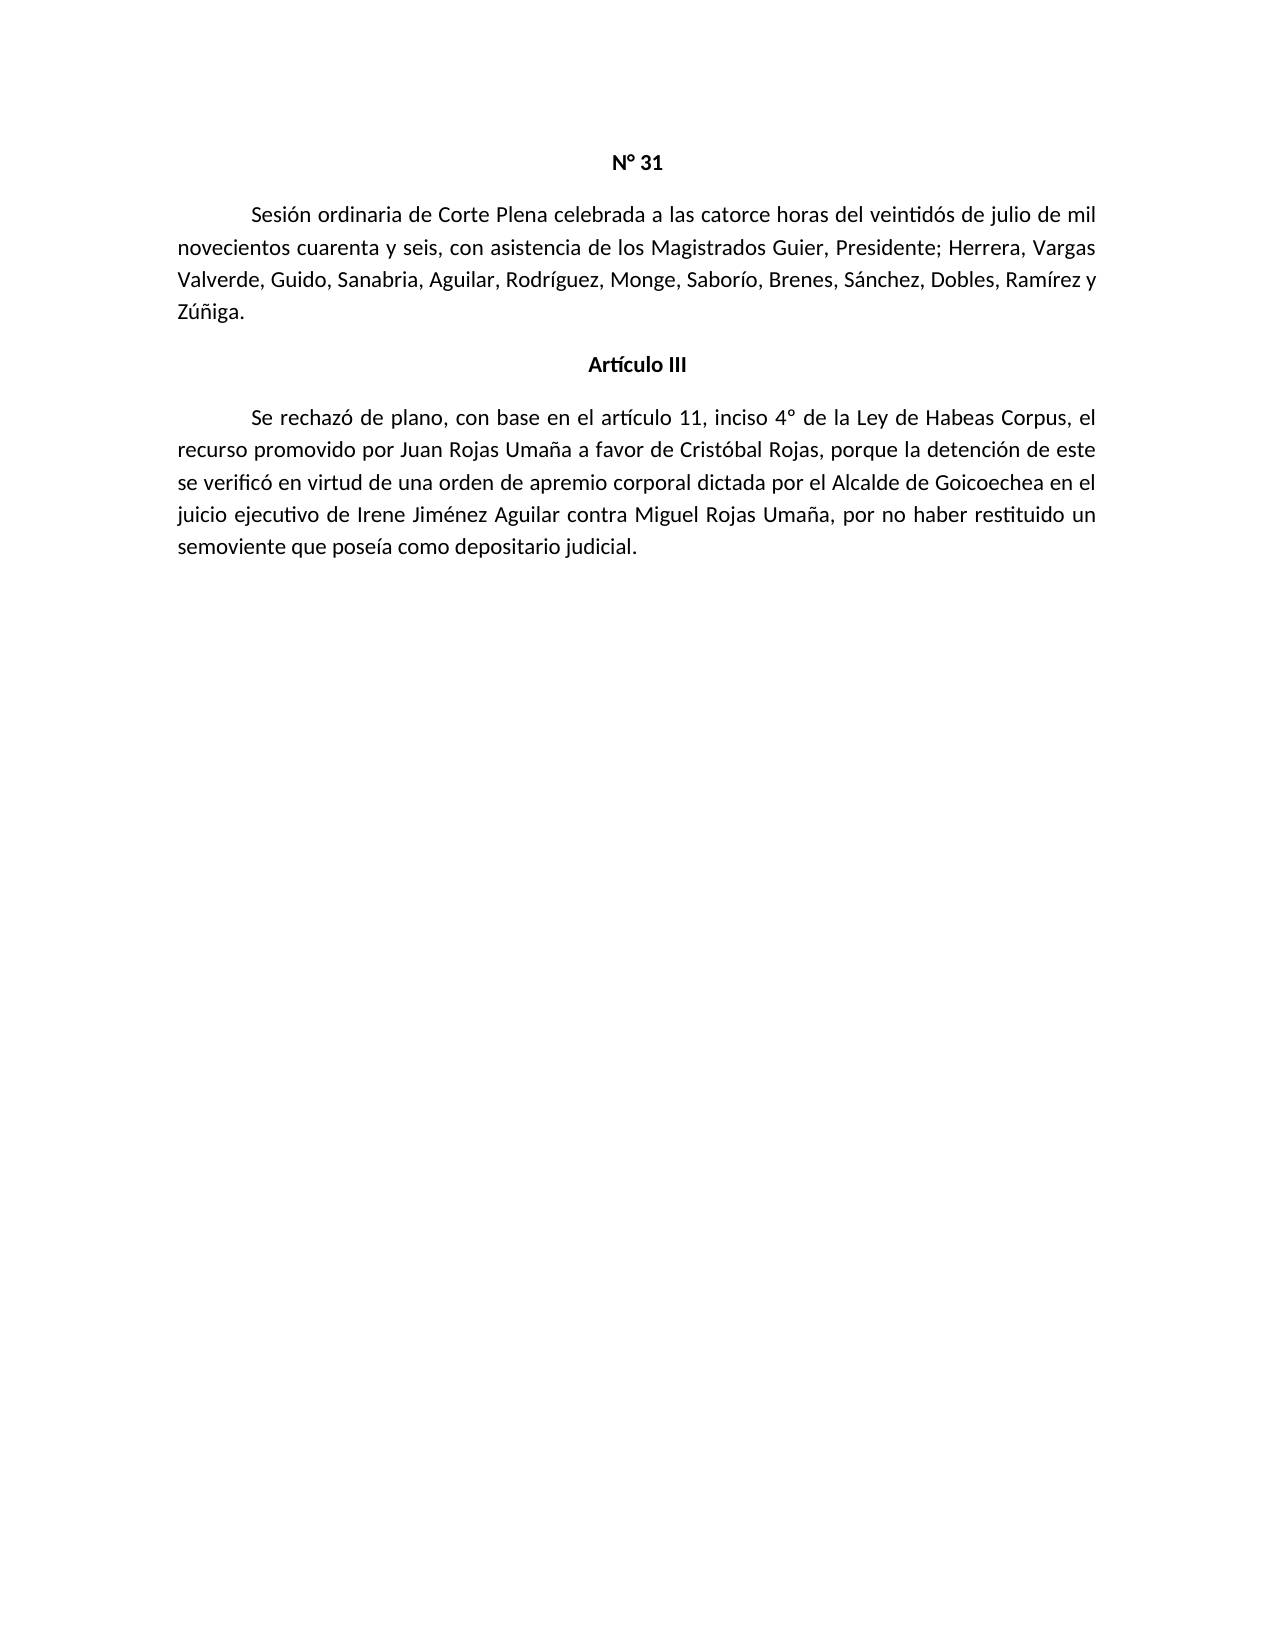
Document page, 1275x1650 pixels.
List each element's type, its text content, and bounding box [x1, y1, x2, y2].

text Se rechazó de plano, con base en el artículo 11, inciso 4º de la Ley de Habeas Corpus, el recurso promovido por Juan Rojas Umaña a favor de Cristóbal Rojas, porque la detención de este se verificó en virtud de una orden de apremio corporal dictada por el Alcalde de Goicoechea en el juicio ejecutivo de Irene Jiménez Aguilar contra Miguel Rojas Umaña, por no haber restituido un semoviente que poseía como depositario judicial. [177, 403, 1098, 560]
text N° 31 [177, 148, 1098, 176]
text Artículo III [177, 350, 1098, 378]
text Sesión ordinaria de Corte Plena celebrada a las catorce horas del veintidós de julio de mil novecientos cuarenta y seis, con asistencia de los Magistrados Guier, Presidente; Herrera, Vargas Valverde, Guido, Sanabria, Aguilar, Rodríguez, Monge, Saborío, Brenes, Sánchez, Dobles, Ramírez y Zúñiga. [177, 201, 1098, 325]
